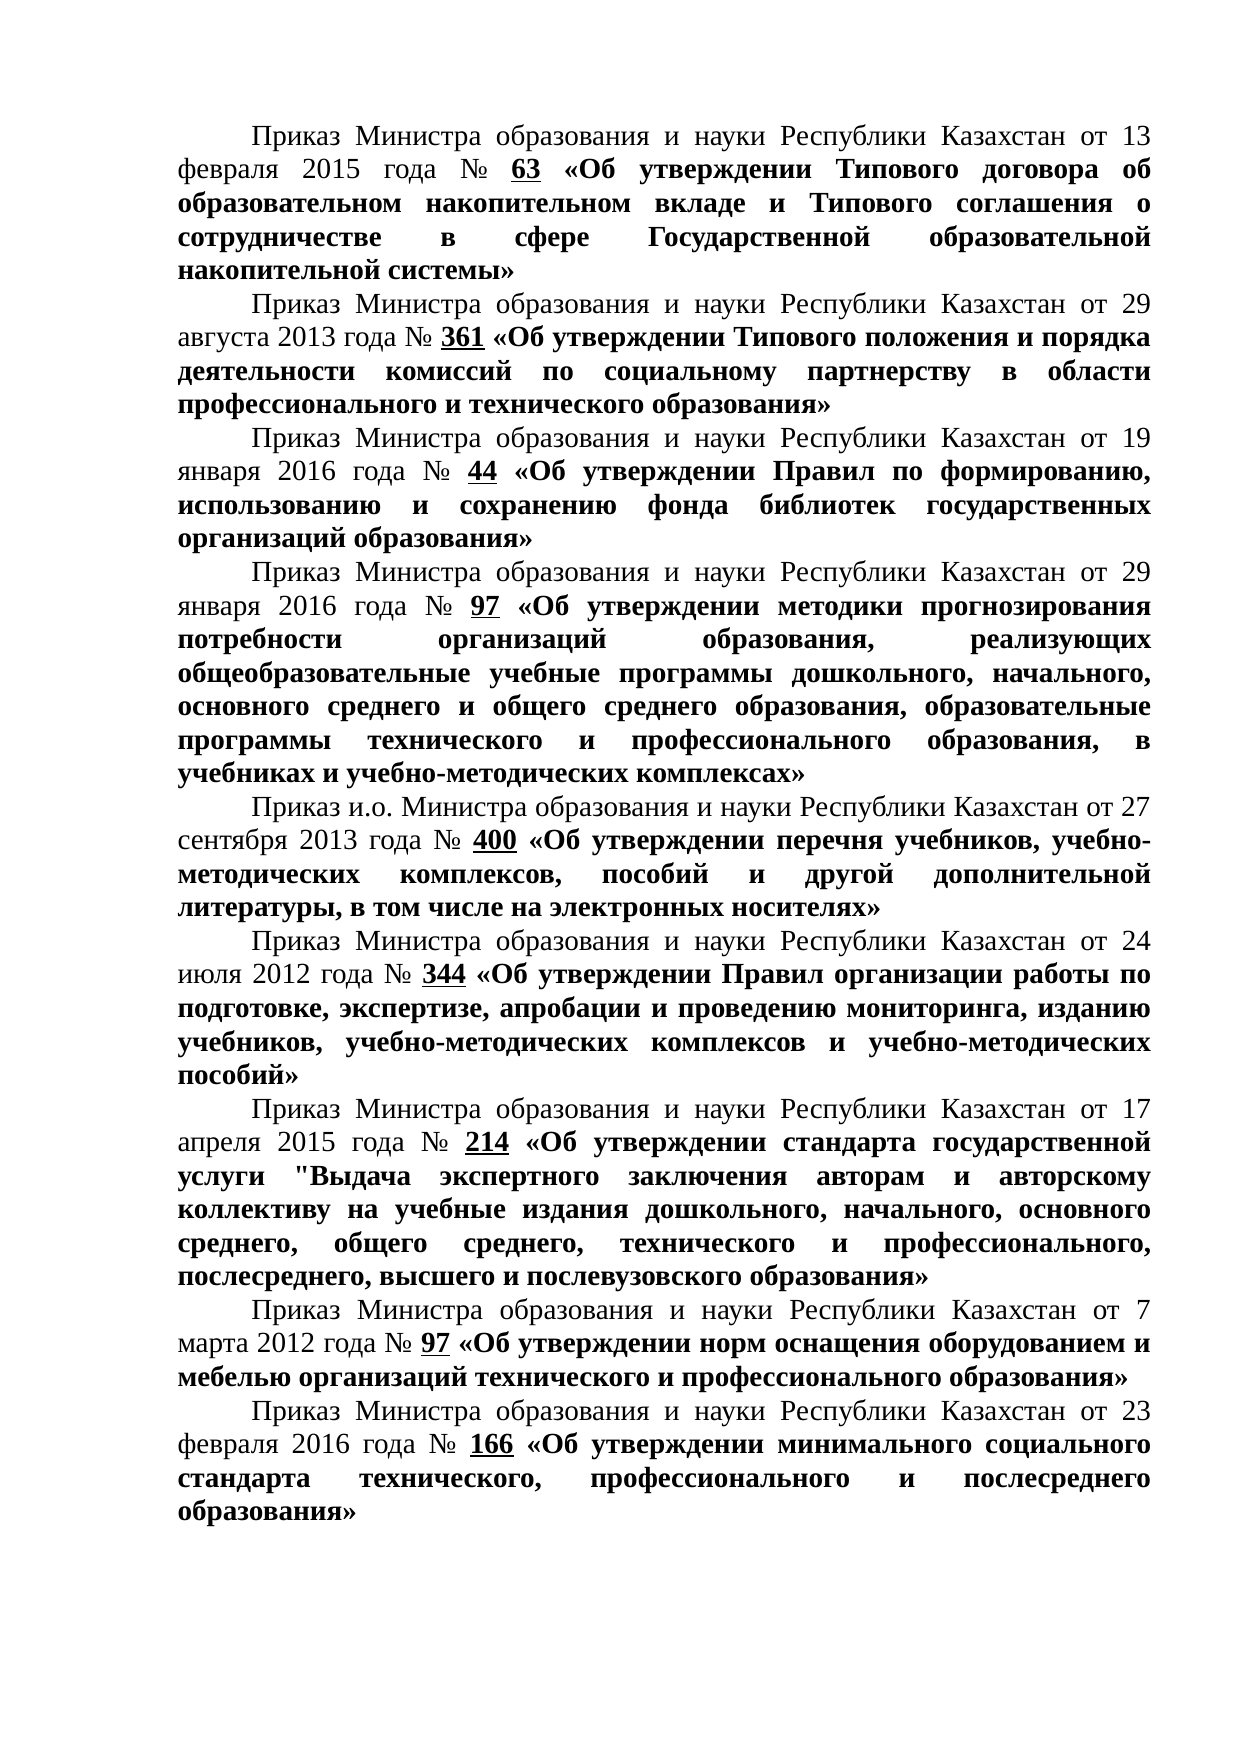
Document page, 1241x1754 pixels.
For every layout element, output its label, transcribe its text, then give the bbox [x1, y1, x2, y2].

subtitle Приказ Министра образования и науки Республики Казахстан от 19 января 2016 года № 44 «Об утверждении Правил по формированию, использованию и сохранению фонда библиотек государственных организаций образования» [177, 420, 1152, 554]
subtitle Приказ Министра образования и науки Республики Казахстан от 13 февраля 2015 года № 63 «Об утверждении Типового договора об образовательном накопительном вкладе и Типового соглашения о сотрудничестве в сфере Государственной образовательной накопительной системы» [177, 118, 1152, 286]
subtitle Приказ Министра образования и науки Республики Казахстан от 7 марта 2012 года № 97 «Об утверждении норм оснащения оборудованием и мебелью организаций технического и профессионального образования» [177, 1292, 1152, 1393]
subtitle Приказ Министра образования и науки Республики Казахстан от 29 января 2016 года № 97 «Об утверждении методики прогнозирования потребности организаций образования, реализующих общеобразовательные учебные программы дошкольного, начального, основного среднего и общего среднего образования, образовательные программы технического и профессионального образования, в учебниках и учебно-методических комплексах» [177, 554, 1152, 789]
subtitle Приказ Министра образования и науки Республики Казахстан от 17 апреля 2015 года № 214 «Об утверждении стандарта государственной услуги "Выдача экспертного заключения авторам и авторскому коллективу на учебные издания дошкольного, начального, основного среднего, общего среднего, технического и профессионального, послесреднего, высшего и послевузовского образования» [177, 1091, 1152, 1292]
subtitle Приказ Министра образования и науки Республики Казахстан от 24 июля 2012 года № 344 «Об утверждении Правил организации работы по подготовке, экспертизе, апробации и проведению мониторинга, изданию учебников, учебно-методических комплексов и учебно-методических пособий» [177, 923, 1152, 1091]
subtitle Приказ Министра образования и науки Республики Казахстан от 29 августа 2013 года № 361 «Об утверждении Типового положения и порядка деятельности комиссий по социальному партнерству в области профессионального и технического образования» [177, 286, 1152, 420]
subtitle Приказ и.о. Министра образования и науки Республики Казахстан от 27 сентября 2013 года № 400 «Об утверждении перечня учебников, учебно-методических комплексов, пособий и другой дополнительной литературы, в том числе на электронных носителях» [177, 789, 1152, 923]
subtitle Приказ Министра образования и науки Республики Казахстан от 23 февраля 2016 года № 166 «Об утверждении минимального социального стандарта технического, профессионального и послесреднего образования» [177, 1393, 1152, 1527]
